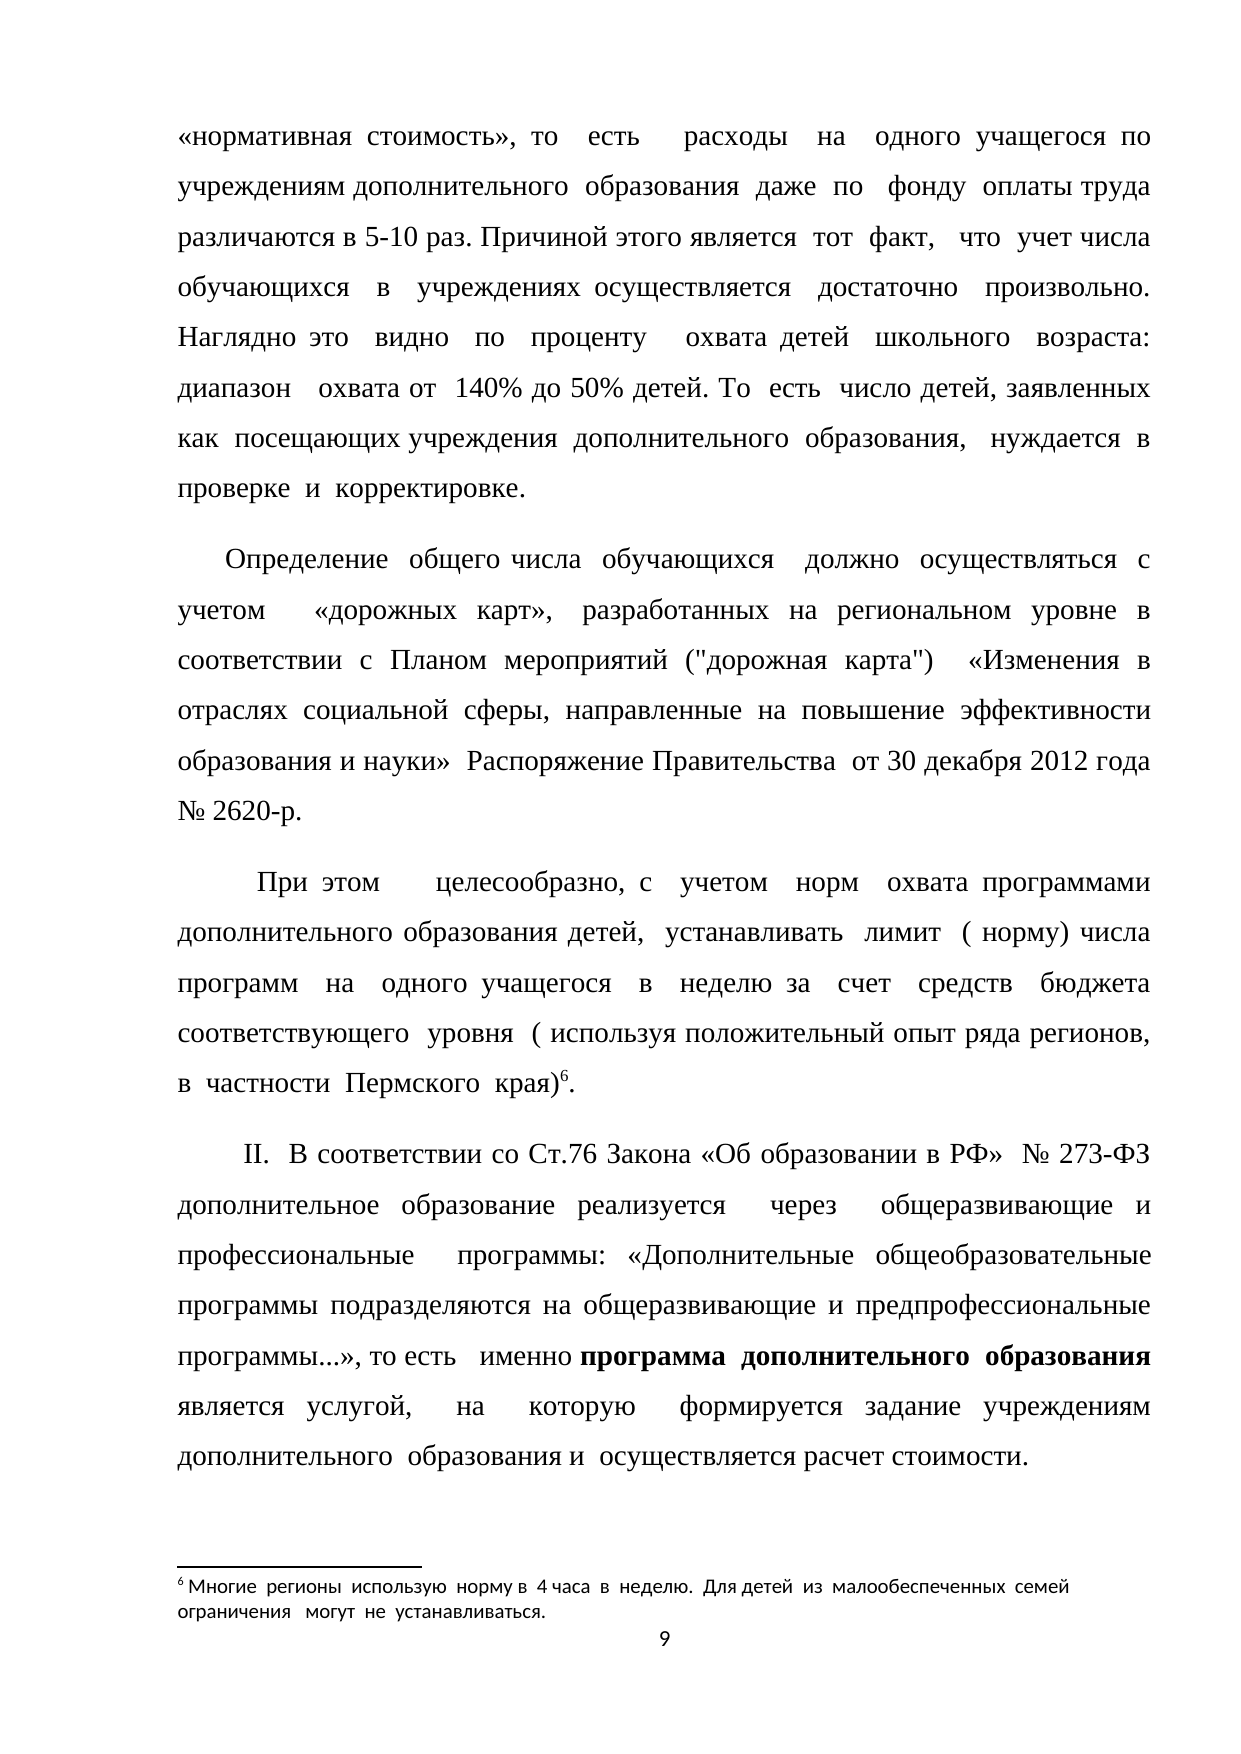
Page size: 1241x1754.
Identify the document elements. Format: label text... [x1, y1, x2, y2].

text II. В соответствии со Ст.76 Закона «Об образовании в РФ» № 273-ФЗ дополнительное образование реализуется через общеразвивающие и профессиональные программы: «Дополнительные общеобразовательные программы подразделяются на общеразвивающие и предпрофессиональные программы...», то есть именно программа дополнительного образования является услугой, на которую формируется задание учреждениям дополнительного образования и осуществляется расчет стоимости. [177, 1137, 1152, 1472]
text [177, 118, 1152, 504]
text При этом целесообразно, с учетом норм охвата программами дополнительного образования детей, устанавливать лимит ( норму) числа программ на одного учащегося в неделю за счет средств бюджета соответствующего уровня ( используя положительный опыт ряда регионов, в частности Пермского края). [177, 864, 1152, 1099]
text Определение общего числа обучающихся должно осуществляться с учетом «дорожных карт», разработанных на региональном уровне в соответствии с Планом мероприятий ("дорожная карта") «Изменения в отраслях социальной сферы, направленные на повышение эффективности образования и науки» Распоряжение Правительства от 30 декабря 2012 года № 2620-р. [177, 541, 1152, 827]
